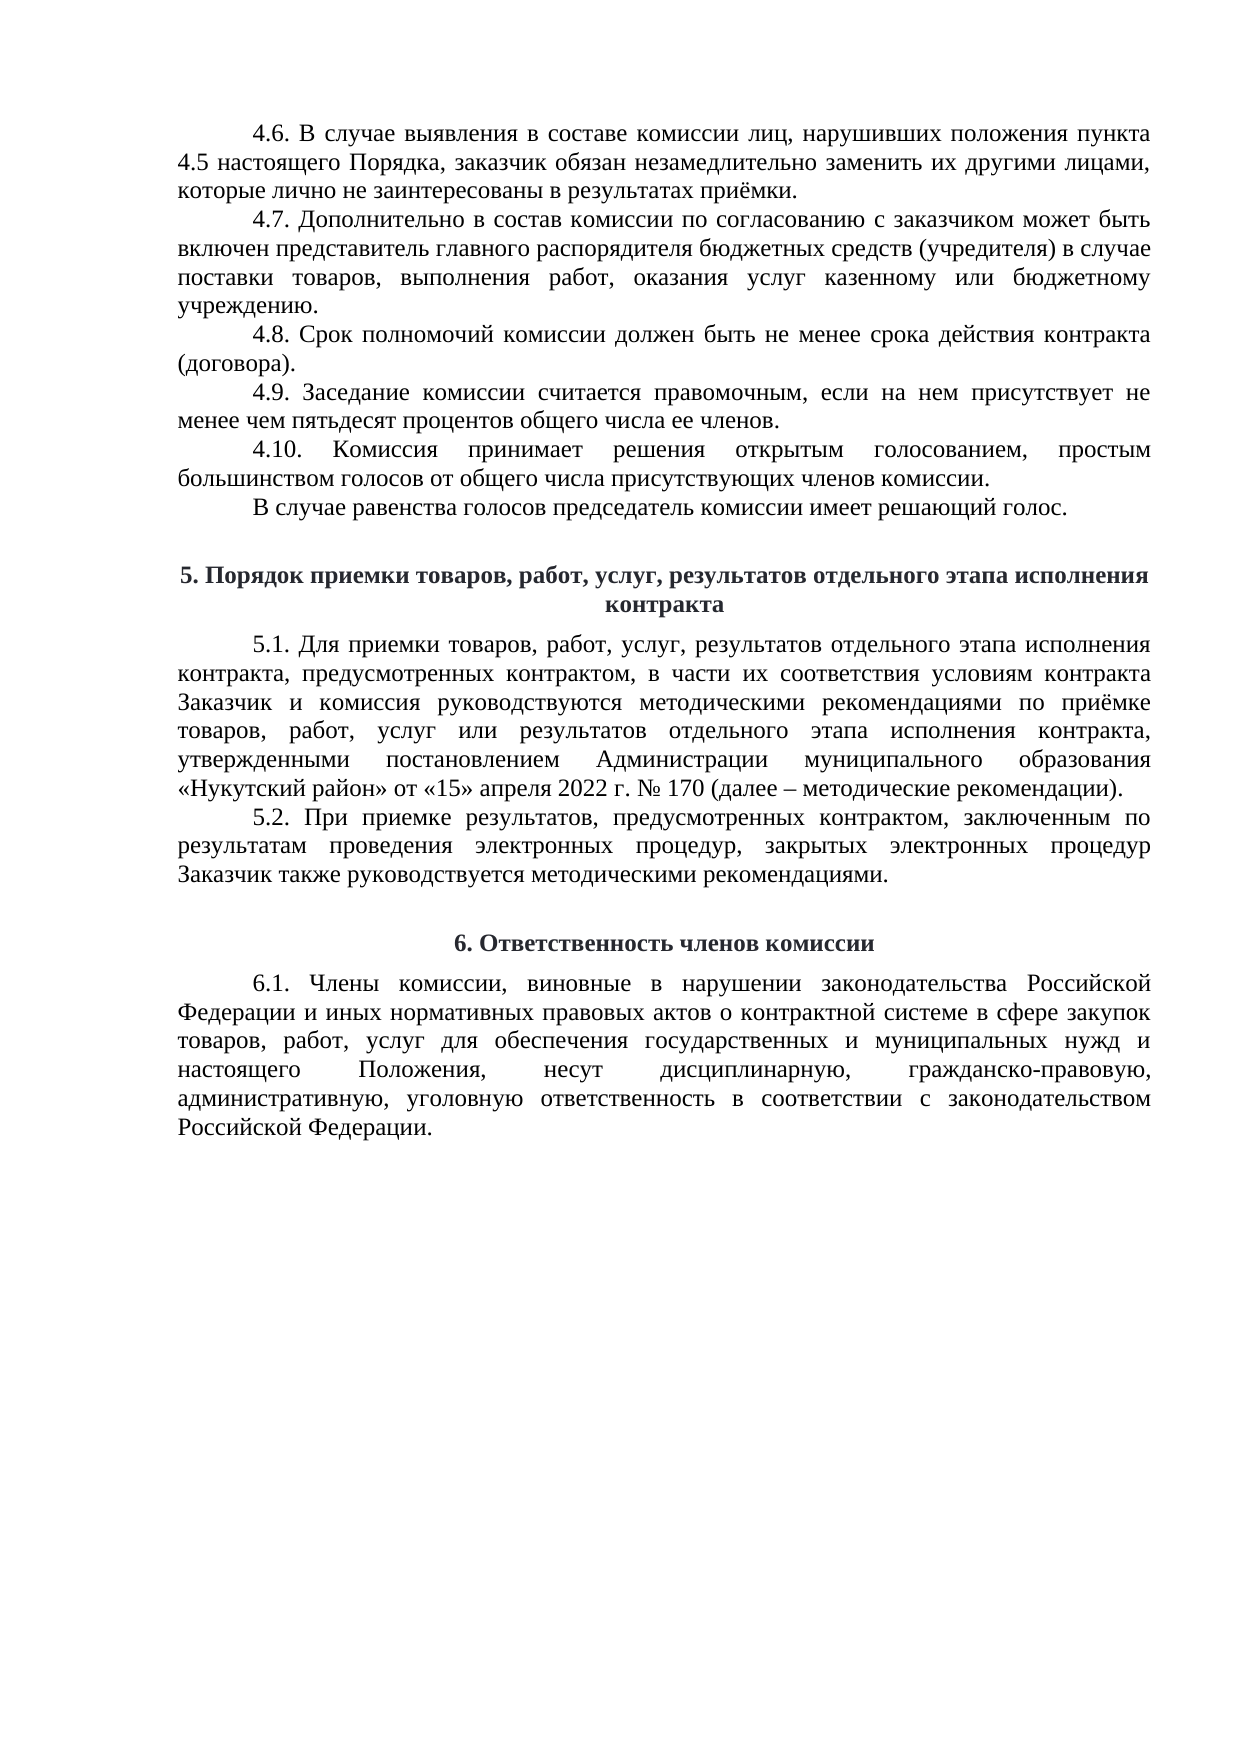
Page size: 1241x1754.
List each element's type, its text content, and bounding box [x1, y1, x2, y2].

text 5.2. При приемке результатов, предусмотренных контрактом, заключенным по результатам проведения электронных процедур, закрытых электронных процедур Заказчик также руководствуется методическими рекомендациями. [177, 802, 1152, 888]
text 5. Порядок приемки товаров, работ, услуг, результатов отдельного этапа исполнения контракта [177, 561, 1152, 618]
text 4.6. В случае выявления в составе комиссии лиц, нарушивших положения пункта 4.5 настоящего Порядка, заказчик обязан незамедлительно заменить их другими лицами, которые лично не заинтересованы в результатах приёмки. [177, 118, 1152, 204]
text 6. Ответственность членов комиссии [177, 928, 1152, 957]
text 4.10. Комиссия принимает решения открытым голосованием, простым большинством голосов от общего числа присутствующих членов комиссии. [177, 434, 1152, 492]
text 4.8. Срок полномочий комиссии должен быть не менее срока действия контракта (договора). [177, 319, 1152, 377]
text 5.1. Для приемки товаров, работ, услуг, результатов отдельного этапа исполнения контракта, предусмотренных контрактом, в части их соответствия условиям контракта Заказчик и комиссия руководствуются методическими рекомендациями по приёмке товаров, работ, услуг или результатов отдельного этапа исполнения контракта, утвержденными постановлением Администрации муниципального образования «Нукутский район» от «15» апреля 2022 г. № 170 (далее – методические рекомендации). [177, 629, 1152, 802]
text В случае равенства голосов председатель комиссии имеет решающий голос. [177, 492, 1152, 521]
text 6.1. Члены комиссии, виновные в нарушении законодательства Российской Федерации и иных нормативных правовых актов о контрактной системе в сфере закупок товаров, работ, услуг для обеспечения государственных и муниципальных нужд и настоящего Положения, несут дисциплинарную, гражданско-правовую, административную, уголовную ответственность в соответствии с законодательством Российской Федерации. [177, 968, 1152, 1141]
text 4.9. Заседание комиссии считается правомочным, если на нем присутствует не менее чем пятьдесят процентов общего числа ее членов. [177, 377, 1152, 434]
text 4.7. Дополнительно в состав комиссии по согласованию с заказчиком может быть включен представитель главного распорядителя бюджетных средств (учредителя) в случае поставки товаров, выполнения работ, оказания услуг казенному или бюджетному учреждению. [177, 204, 1152, 319]
